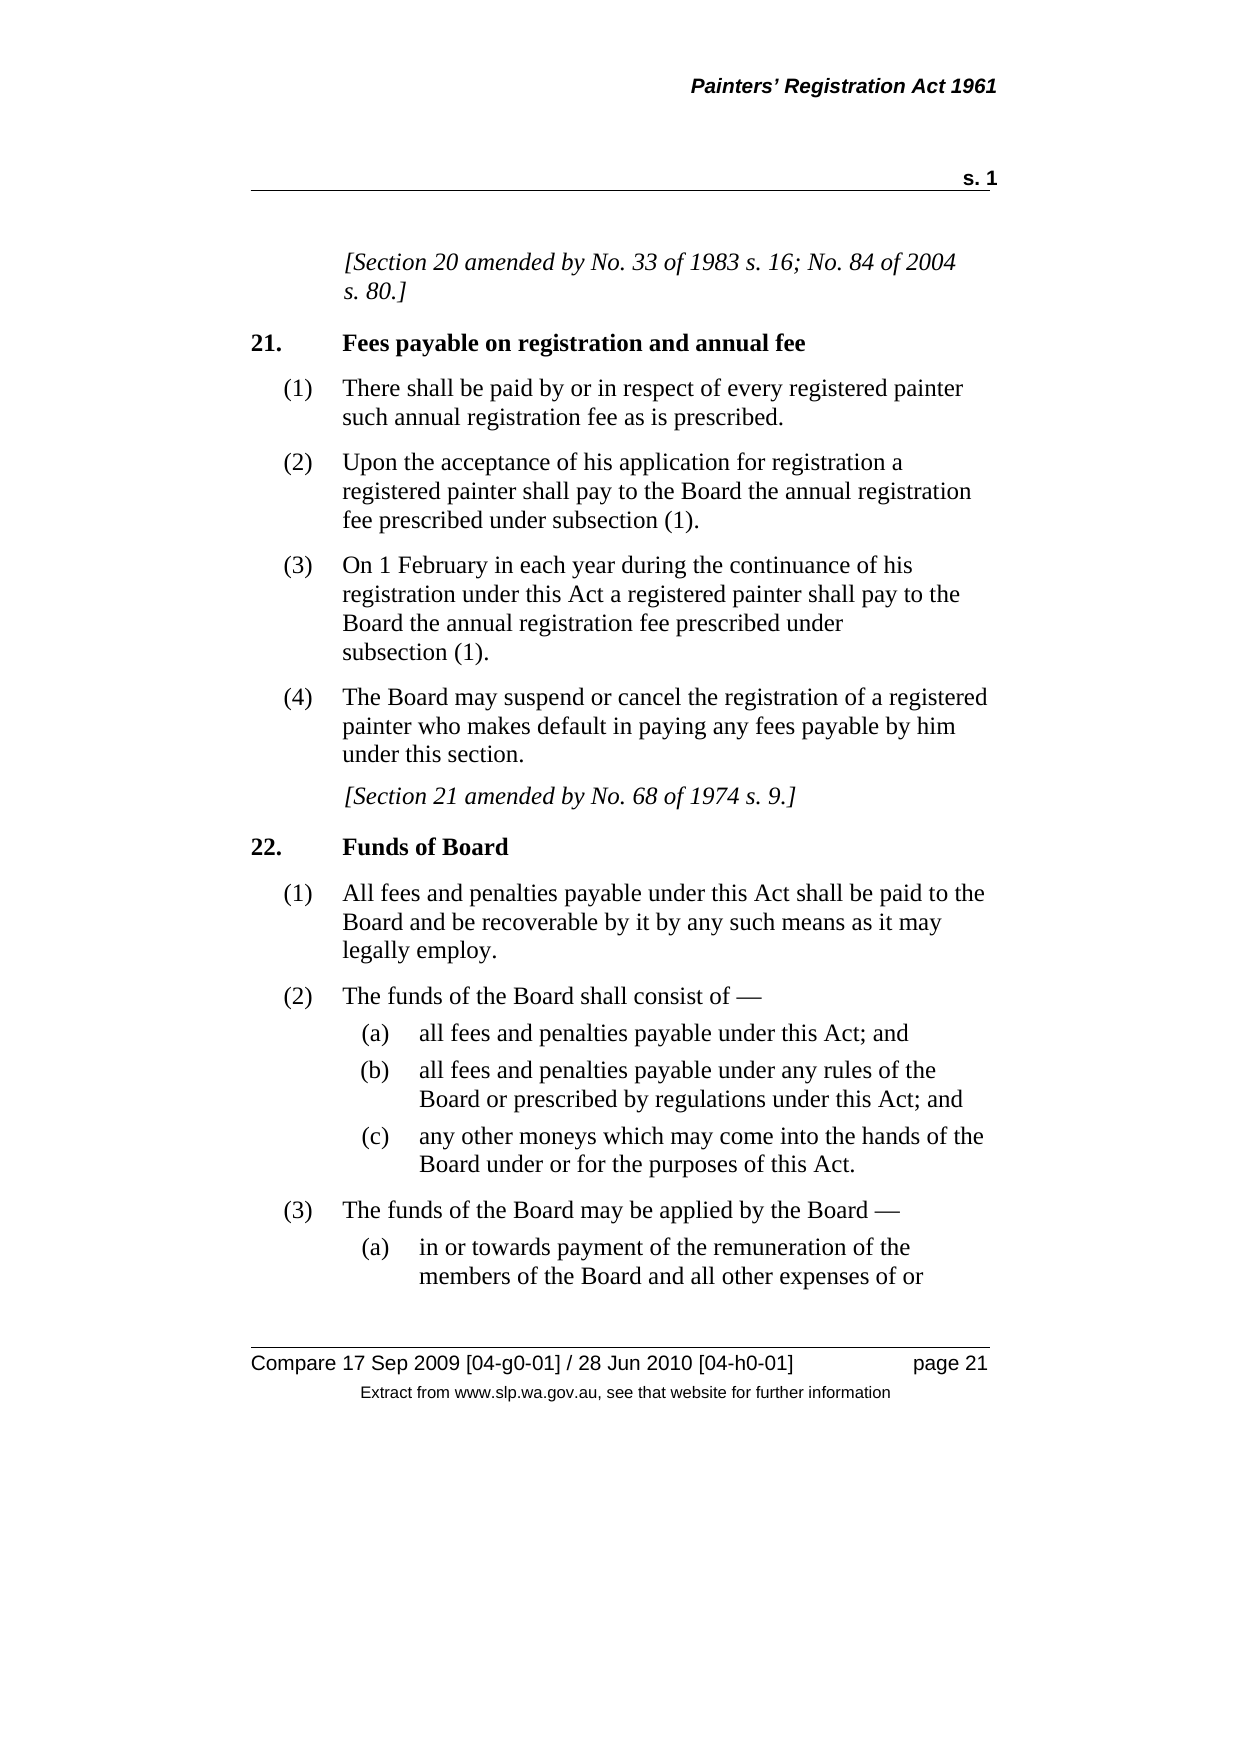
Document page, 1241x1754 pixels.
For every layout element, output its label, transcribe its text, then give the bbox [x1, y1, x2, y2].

subtitle 21. Fees payable on registration and annual fee [251, 328, 990, 357]
text (2) The funds of the Board shall consist of — [251, 981, 990, 1009]
text (3) The funds of the Board may be applied by the Board — [251, 1195, 990, 1224]
subtitle 22. Funds of Board [251, 832, 990, 861]
text [Section 20 amended by No. 33 of 1983 s. 16; No. 84 of 2004 s. 80.] [251, 247, 990, 305]
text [251, 1232, 990, 1289]
text (3) On 1 February in each year during the continuance of his registration under this Act a registered painter shall pay to the Board the annual registration fee prescribed under subsection (1). [251, 550, 990, 665]
text (a) all fees and penalties payable under this Act; and [251, 1018, 990, 1047]
text [Section 21 amended by No. 68 of 1974 s. 9.] [251, 781, 990, 809]
text (1) There shall be paid by or in respect of every registered painter such annual registration fee as is prescribed. [251, 373, 990, 431]
text (1) All fees and penalties payable under this Act shall be paid to the Board and be recoverable by it by any such means as it may legally employ. [251, 878, 990, 964]
text (2) Upon the acceptance of his application for registration a registered painter shall pay to the Board the annual registration fee prescribed under subsection (1). [251, 447, 990, 534]
text (b) all fees and penalties payable under any rules of the Board or prescribed by regulations under this Act; and [251, 1055, 990, 1112]
text (4) The Board may suspend or cancel the registration of a registered painter who makes default in paying any fees payable by him under this section. [251, 682, 990, 768]
text (c) any other moneys which may come into the hands of the Board under or for the purposes of this Act. [251, 1121, 990, 1178]
